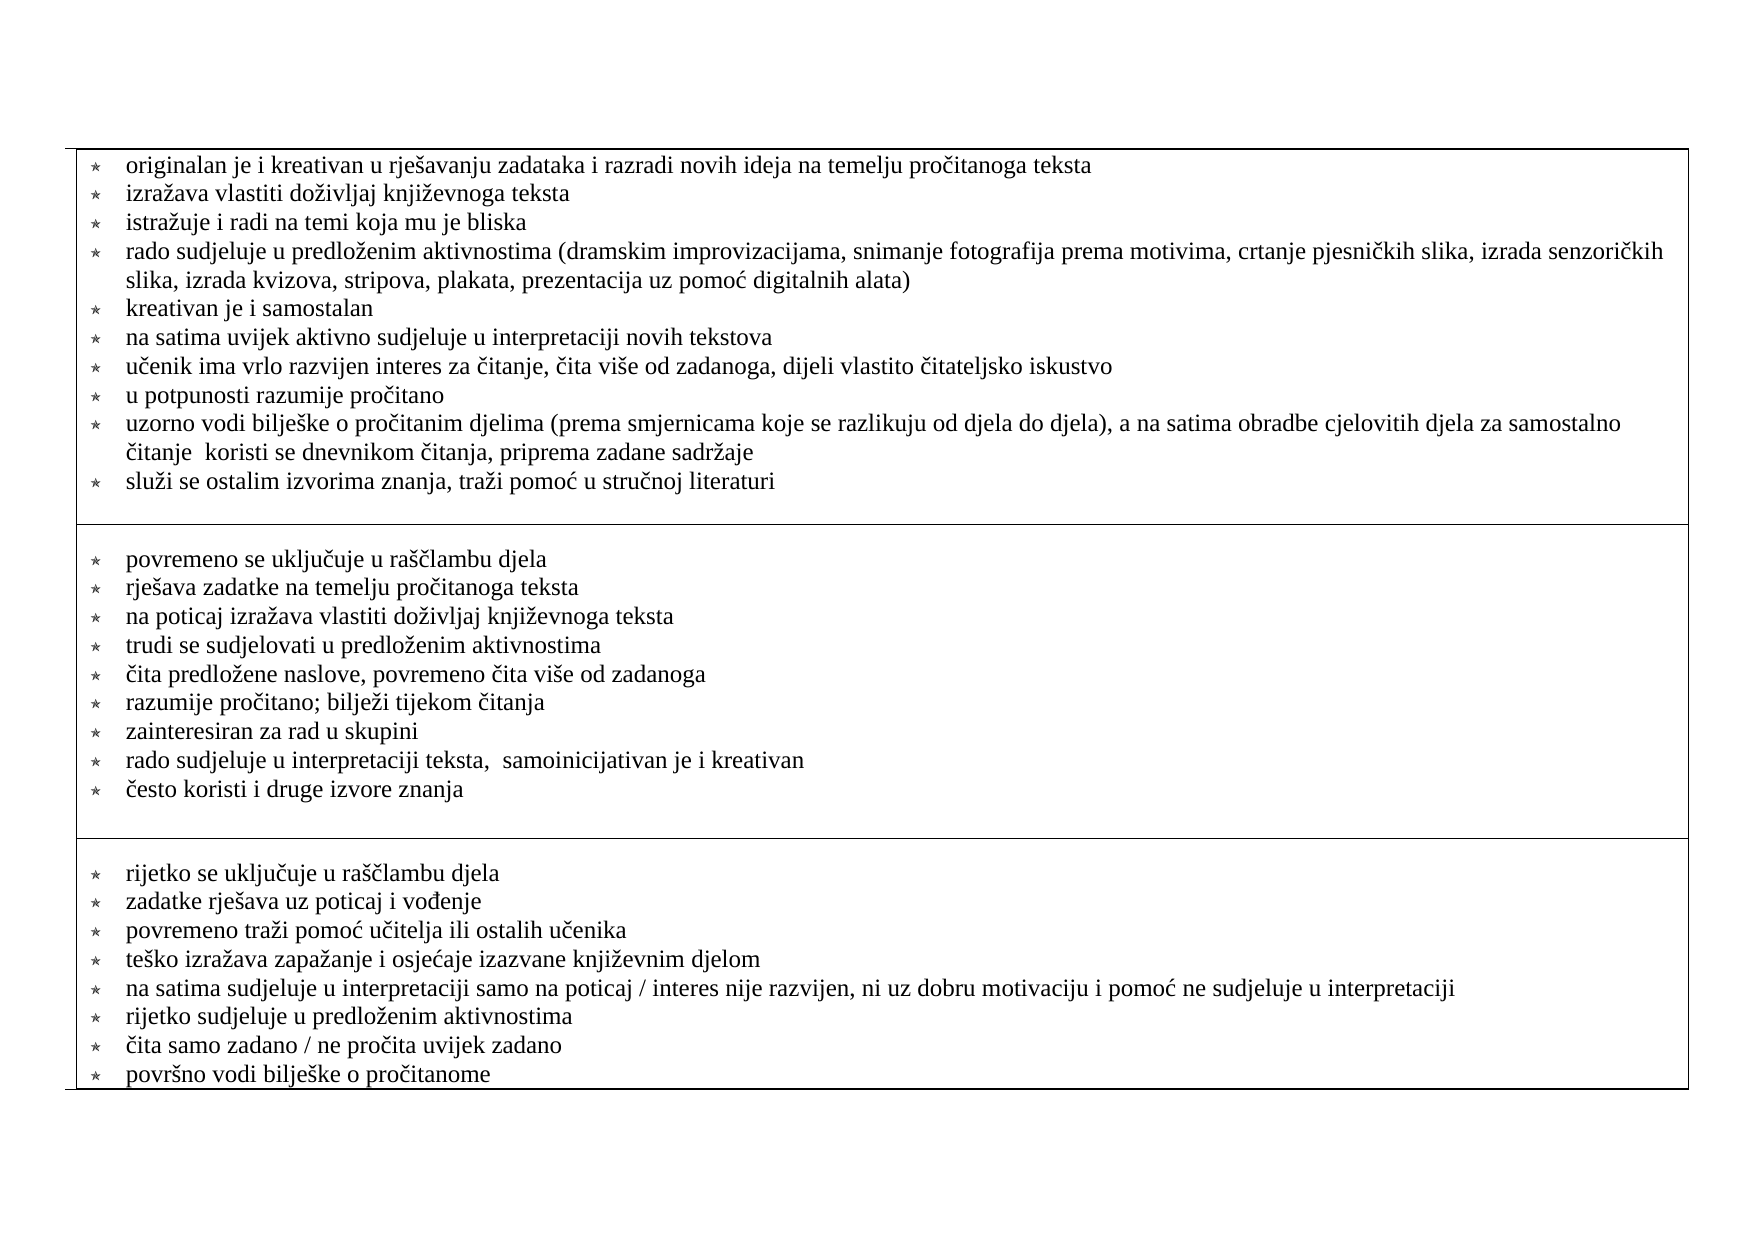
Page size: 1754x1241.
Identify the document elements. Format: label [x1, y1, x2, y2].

table_cell [77, 525, 1688, 838]
table_cell [77, 839, 1688, 1088]
table_cell [65, 149, 76, 1089]
table_cell [77, 150, 1688, 524]
